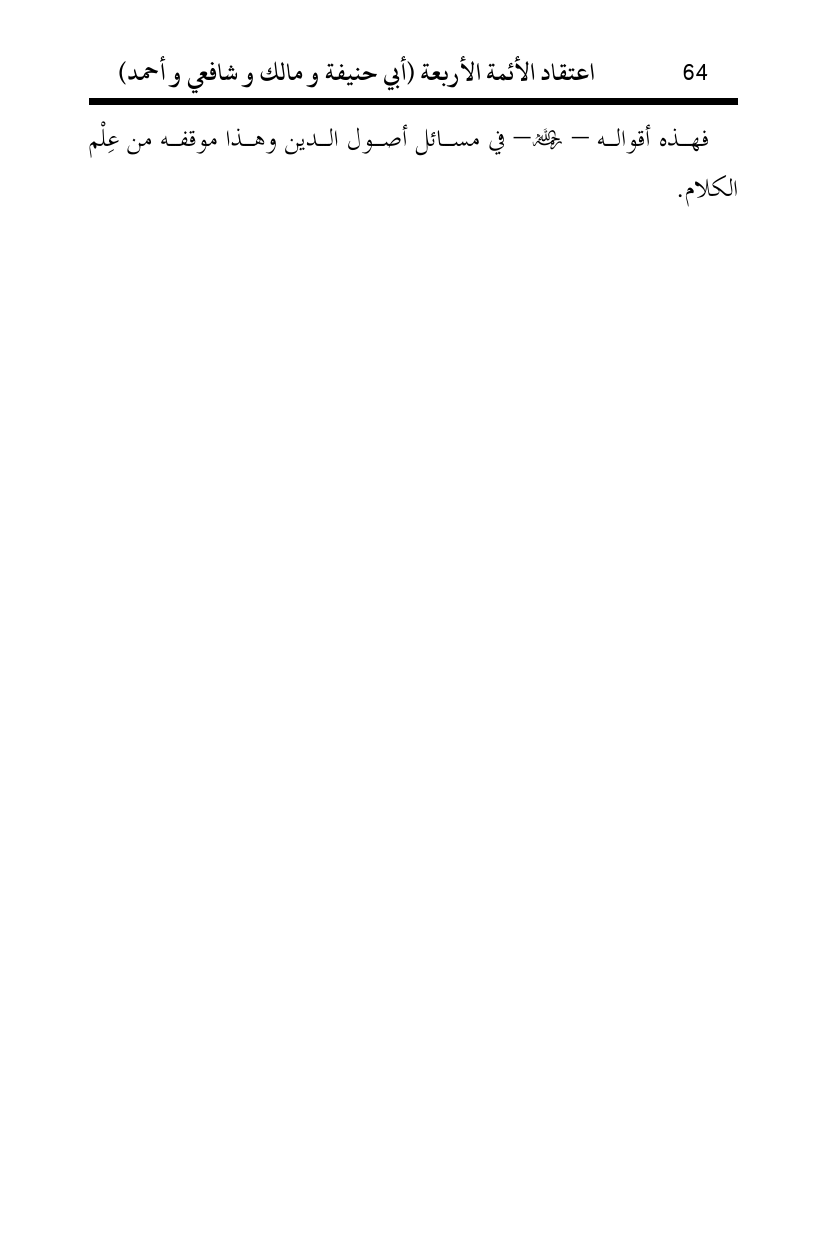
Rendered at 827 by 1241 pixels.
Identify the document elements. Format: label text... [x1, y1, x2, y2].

text فهذه أقواله – /– في مسائل أصول الدين وهذا موقفه من عِلْم الكلام. [89, 115, 738, 215]
